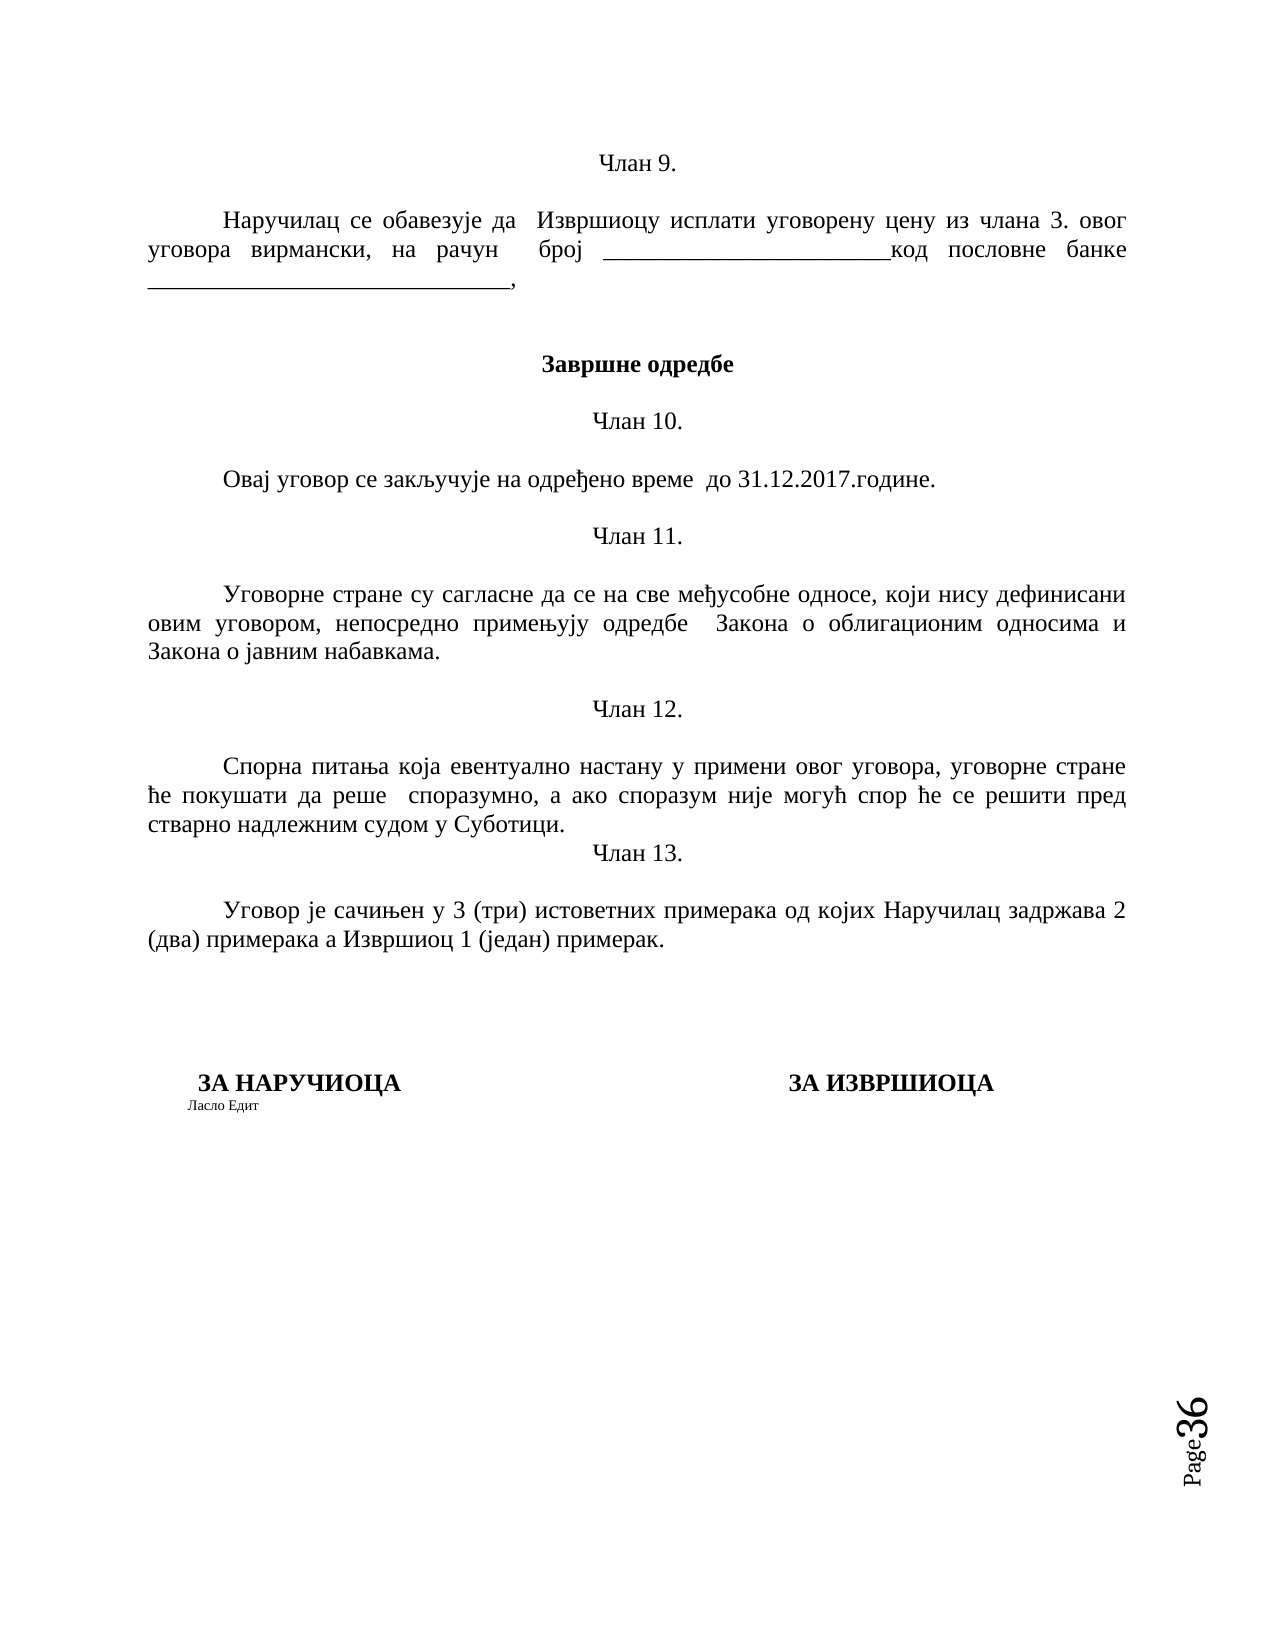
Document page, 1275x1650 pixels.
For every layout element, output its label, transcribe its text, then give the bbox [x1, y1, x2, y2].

text Члан 13. [148, 838, 1127, 866]
text Спорна питања која евентуално настану у примени овог уговора, уговорне стране ће покушати да реше споразумно, а ако споразум није могућ спор ће се решити пред стварно надлежним судом у Суботици. [148, 751, 1127, 838]
text Наручилац се обавезује да Извршиоцу исплати уговорену цену из члана 3. овог уговора вирмански, на рачун број _______________________код пословне банке _____________________________, [148, 205, 1127, 291]
text Члан 11. [148, 521, 1127, 550]
text Уговор је сачињен у 3 (три) истоветних примерака од којих Наручилац задржава 2 (два) примерака а Извршиоц 1 (један) примерак. [148, 895, 1127, 953]
text ЗА НАРУЧИОЦА ЗА ИЗВРШИОЦА [148, 1068, 1127, 1096]
text Члан 10. [148, 406, 1127, 435]
text Ласло Едит [148, 1096, 1127, 1125]
text Завршне одредбе [148, 349, 1127, 378]
text Овај уговор се закључује на одређено време до 31.12.2017.године. [148, 464, 1127, 493]
text Уговорне стране су сагласне да се на све међусобне односе, који нису дефинисани овим уговором, непосредно примењују одредбе Закона о облигационим односима и Закона о јавним набавкама. [148, 579, 1127, 665]
text Члан 9. [148, 148, 1127, 176]
text Члан 12. [148, 694, 1127, 723]
